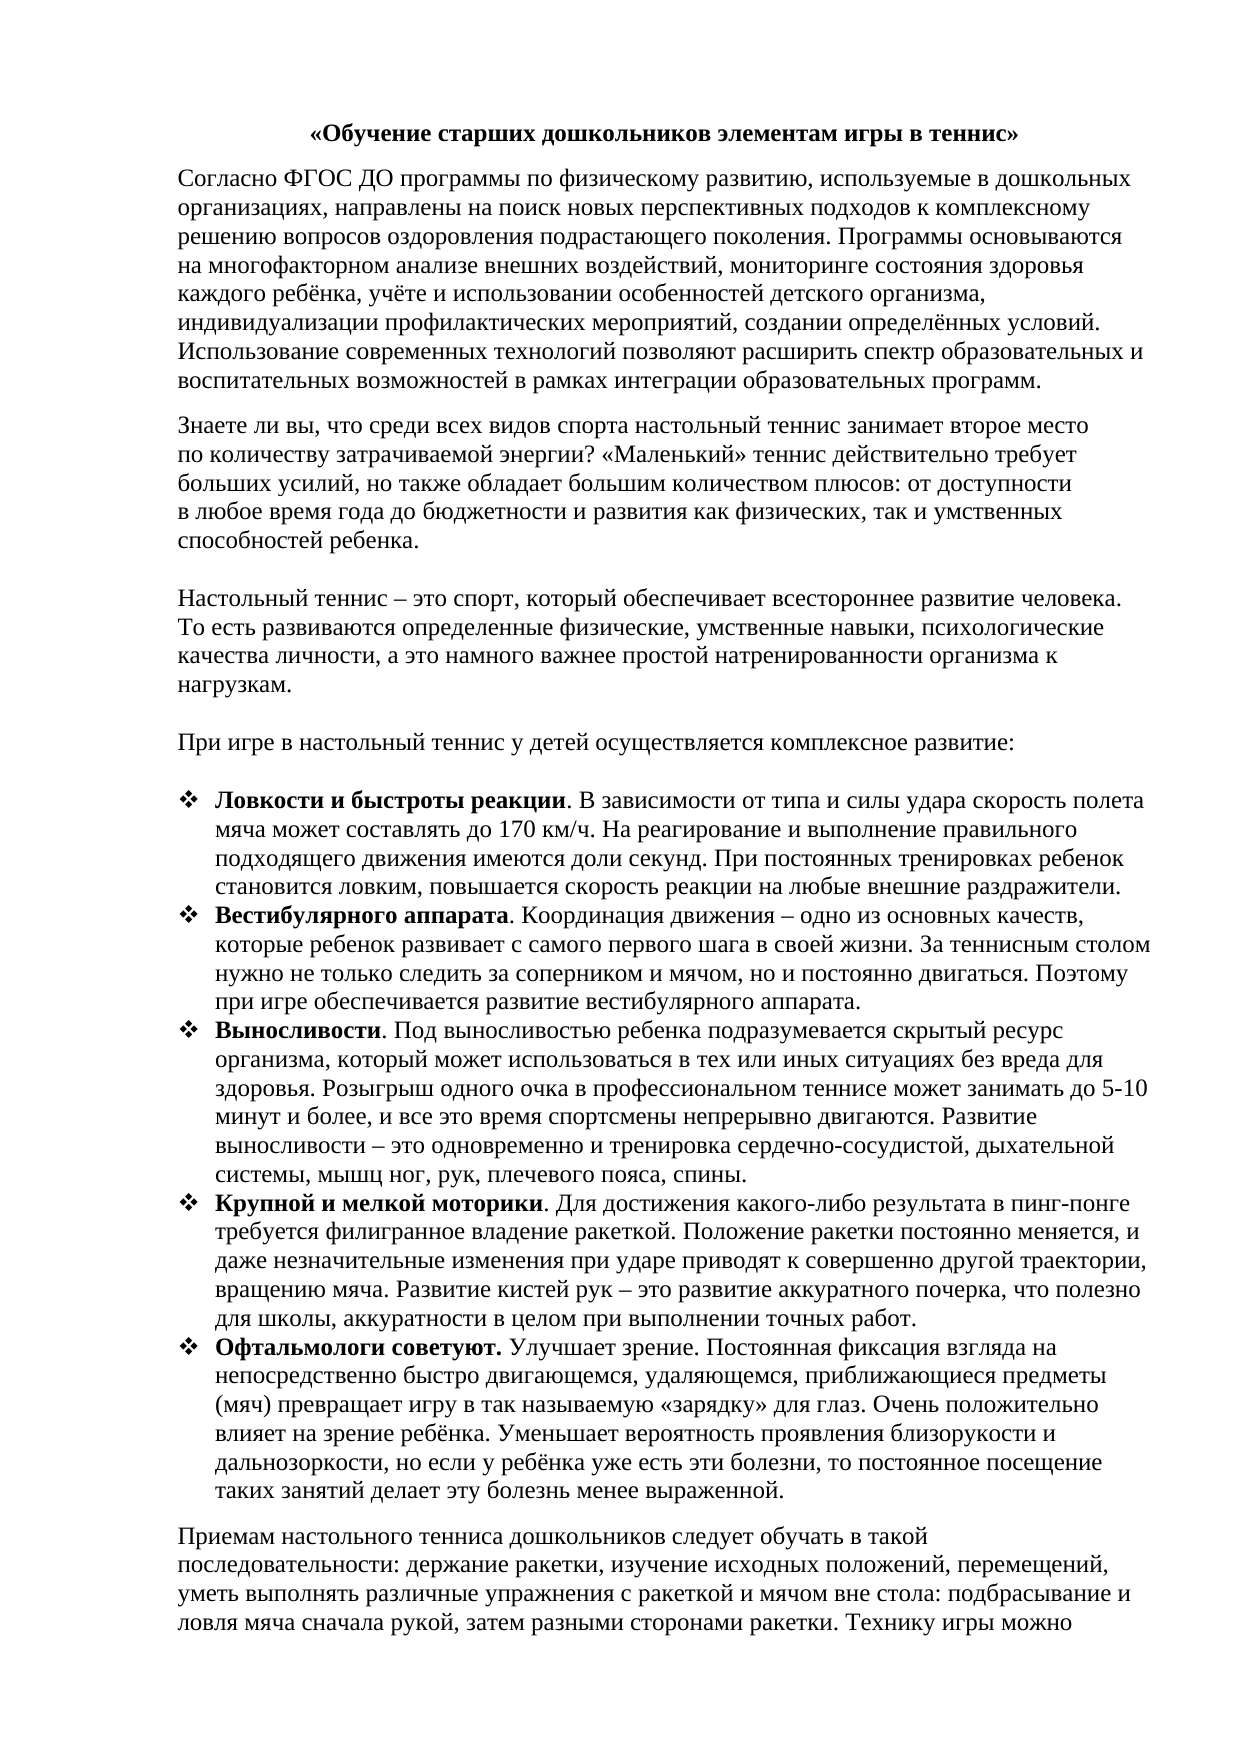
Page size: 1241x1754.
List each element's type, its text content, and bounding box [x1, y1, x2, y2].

list Крупной и мелкой моторики. Для достижения какого-либо результата в пинг-понге требуется филигранное владение ракеткой. Положение ракетки постоянно меняется, и даже незначительные изменения при ударе приводят к совершенно другой траектории, вращению мяча. Развитие кистей рук – это развитие аккуратного почерка, что полезно для школы, аккуратности в целом при выполнении точных работ. [177, 1188, 1152, 1332]
list Выносливости. Под выносливостью ребенка подразумевается скрытый ресурс организма, который может использоваться в тех или иных ситуациях без вреда для здоровья. Розыгрыш одного очка в профессиональном теннисе может занимать до 5-10 минут и более, и все это время спортсмены непрерывно двигаются. Развитие выносливости – это одновременно и тренировка сердечно-сосудистой, дыхательной системы, мышц ног, рук, плечевого пояса, спины. [177, 1015, 1152, 1188]
list Офтальмологи советуют. Улучшает зрение. Постоянная фиксация взгляда на непосредственно быстро двигающемся, удаляющемся, приближающиеся предметы (мяч) превращает игру в так называемую «зарядку» для глаз. Очень положительно влияет на зрение ребёнка. Уменьшает вероятность проявления близорукости и дальнозоркости, но если у ребёнка уже есть эти болезни, то постоянное посещение таких занятий делает эту болезнь менее выраженной. [177, 1332, 1152, 1504]
text Согласно ФГОС ДО программы по физическому развитию, используемые в дошкольных организациях, направлены на поиск новых перспективных подходов к комплексному решению вопросов оздоровления подрастающего поколения. Программы основываются на многофакторном анализе внешних воздействий, мониторинге состояния здоровья каждого ребёнка, учёте и использовании особенностей детского организма, индивидуализации профилактических мероприятий, создании определённых условий. Использование современных технологий позволяют расширить спектр образовательных и воспитательных возможностей в рамках интеграции образовательных программ. [177, 163, 1152, 393]
text Настольный теннис – это спорт, который обеспечивает всестороннее развитие человека. То есть развиваются определенные физические, умственные навыки, психологические качества личности, а это намного важнее простой натренированности организма к нагрузкам. [177, 583, 1152, 698]
text Знаете ли вы, что среди всех видов спорта настольный теннис занимает второе место по количеству затрачиваемой энергии? «Маленький» теннис действительно требует больших усилий, но также обладает большим количеством плюсов: от доступности в любое время года до бюджетности и развития как физических, так и умственных способностей ребенка. [419, 410, 1152, 554]
text «Обучение старших дошкольников элементам игры в теннис» [177, 118, 1152, 147]
list Вестибулярного аппарата. Координация движения – одно из основных качеств, которые ребенок развивает с самого первого шага в своей жизни. За теннисным столом нужно не только следить за соперником и мячом, но и постоянно двигаться. Поэтому при игре обеспечивается развитие вестибулярного аппарата. [177, 900, 1152, 1015]
list Ловкости и быстроты реакции. В зависимости от типа и силы удара скорость полета мяча может составлять до 170 км/ч. На реагирование и выполнение правильного подходящего движения имеются доли секунд. При постоянных тренировках ребенок становится ловким, повышается скорость реакции на любые внешние раздражители. [177, 785, 1152, 900]
text При игре в настольный теннис у детей осуществляется комплексное развитие: [177, 727, 1152, 756]
